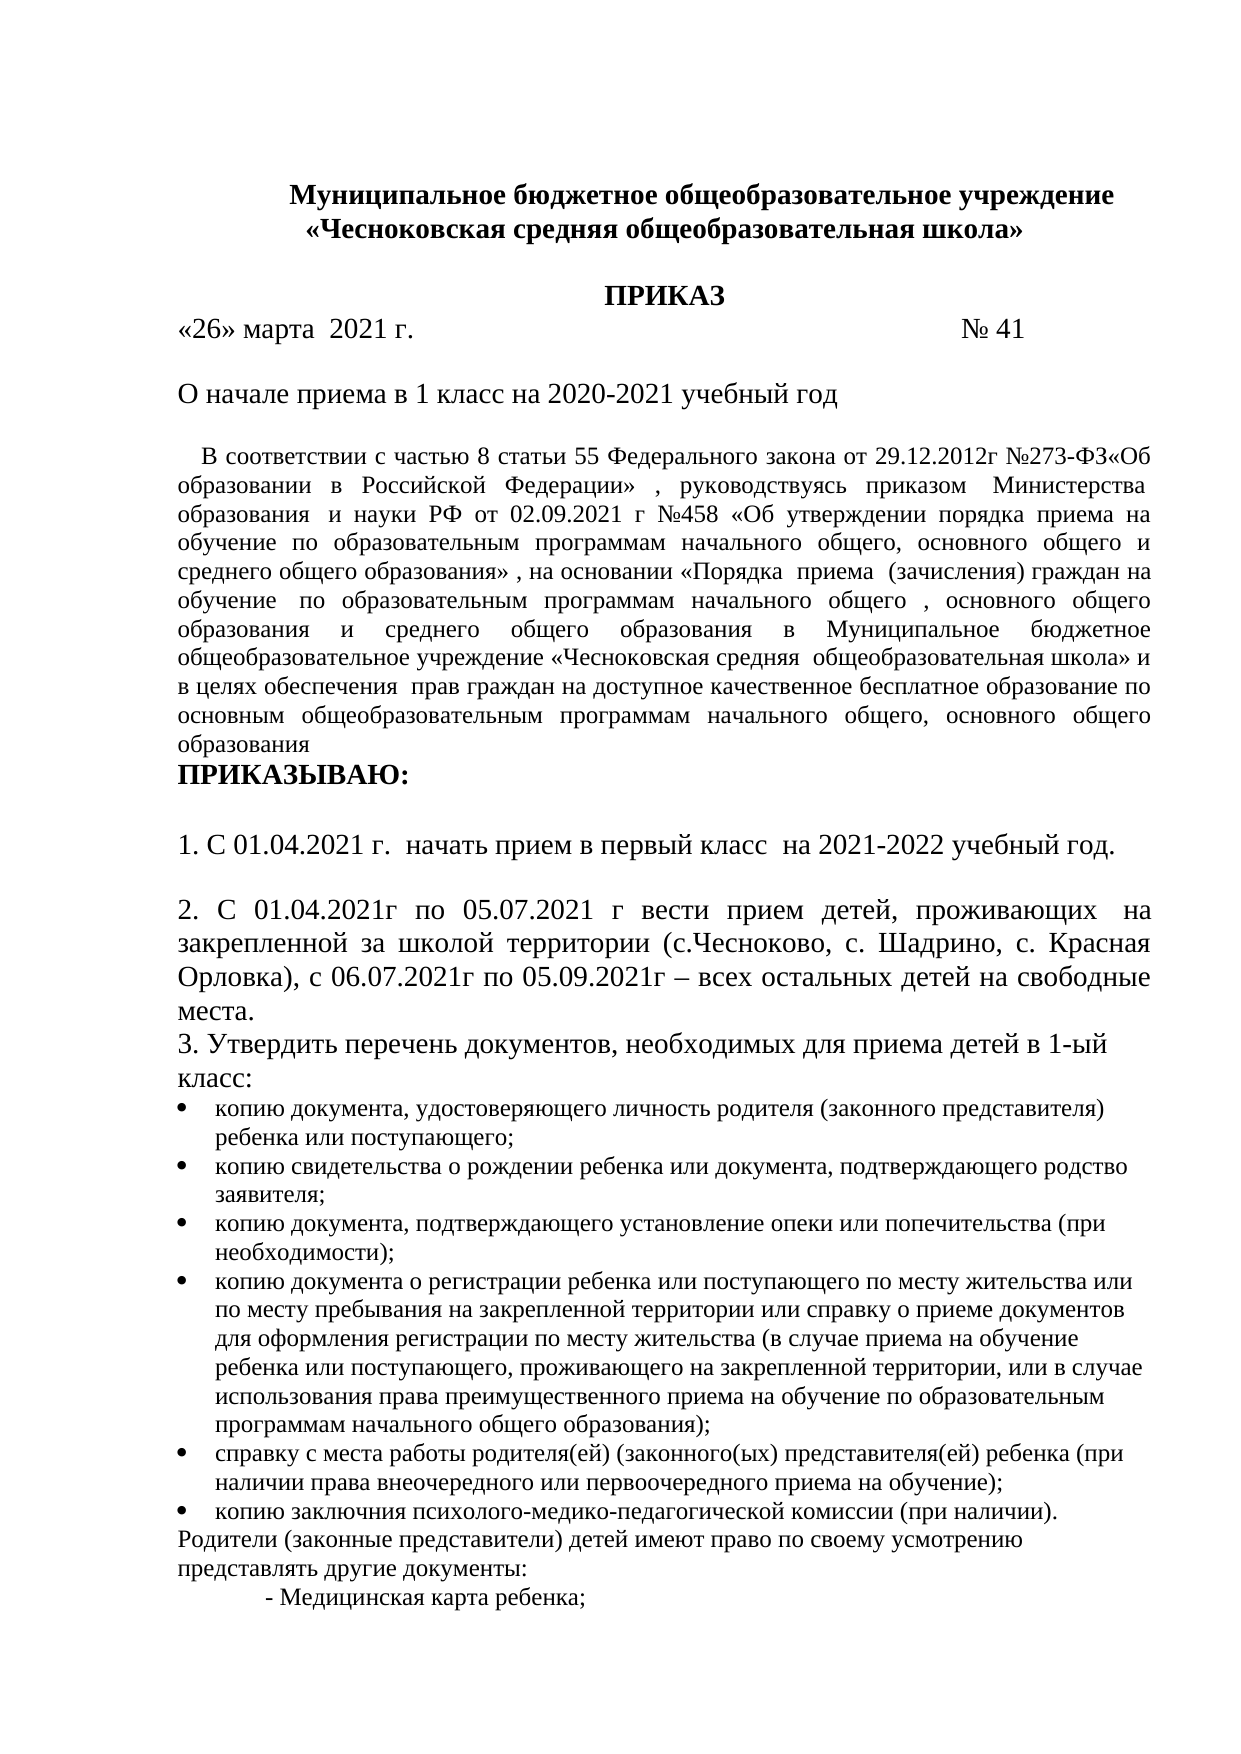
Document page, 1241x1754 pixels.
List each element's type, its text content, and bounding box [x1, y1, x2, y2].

text О начале приема в 1 класс на 2020-2021 учебный год [177, 376, 1152, 410]
list справку с места работы родителя(ей) (законного(ых) представителя(ей) ребенка (при наличии права внеочередного или первоочередного приема на обучение); [177, 1438, 1152, 1496]
text 3. Утвердить перечень документов, необходимых для приема детей в 1-ый класс: [177, 1026, 1152, 1093]
text Родители (законные представители) детей имеют право по своему усмотрению представлять другие документы: [177, 1524, 1152, 1582]
list копию свидетельства о рождении ребенка или документа, подтверждающего родство заявителя; [177, 1151, 1152, 1208]
list копию заключния психолого-медико-педагогической комиссии (при наличии). [177, 1496, 1152, 1524]
text 2. С 01.04.2021г по 05.07.2021 г вести прием детей, проживающих на закрепленной за школой территории (с.Чесноково, с. Шадрино, с. Красная Орловка), с 06.07.2021г по 05.09.2021г – всех остальных детей на свободные места. [177, 892, 1152, 1026]
text В соответствии с частью 8 статьи 55 Федерального закона от 29.12.2012г №273-ФЗ«Об образовании в Российской Федерации» , руководствуясь приказом Министерства образования и науки РФ от 02.09.2021 г №458 «Об утверждении порядка приема на обучение по образовательным программам начального общего, основного общего и среднего общего образования» , на основании «Порядка приема (зачисления) граждан на обучение по образовательным программам начального общего , основного общего образования и среднего общего образования в Муниципальное бюджетное общеобразовательное учреждение «Чесноковская средняя общеобразовательная школа» и в целях обеспечения прав граждан на доступное качественное бесплатное образование по основным общеобразовательным программам начального общего, основного общего образования [177, 441, 1152, 757]
list копию документа, подтверждающего установление опеки или попечительства (при необходимости); [177, 1208, 1152, 1266]
text ПРИКАЗ [177, 278, 1152, 312]
text ПРИКАЗЫВАЮ: [177, 757, 1152, 791]
text - Медицинская карта ребенка; [177, 1582, 1152, 1611]
text «26» марта 2021 г. № 41 [177, 312, 1152, 345]
list копию документа, удостоверяющего личность родителя (законного представителя) ребенка или поступающего; [177, 1093, 1152, 1151]
list копию документа о регистрации ребенка или поступающего по месту жительства или по месту пребывания на закрепленной территории или справку о приеме документов для оформления регистрации по месту жительства (в случае приема на обучение ребенка или поступающего, проживающего на закрепленной территории, или в случае использования права преимущественного приема на обучение по образовательным программам начального общего образования); [177, 1266, 1152, 1438]
text Муниципальное бюджетное общеобразовательное учреждение «Чесноковская средняя общеобразовательная школа» [177, 177, 1152, 244]
text 1. С 01.04.2021 г. начать прием в первый класс на 2021-2022 учебный год. [177, 827, 1152, 861]
